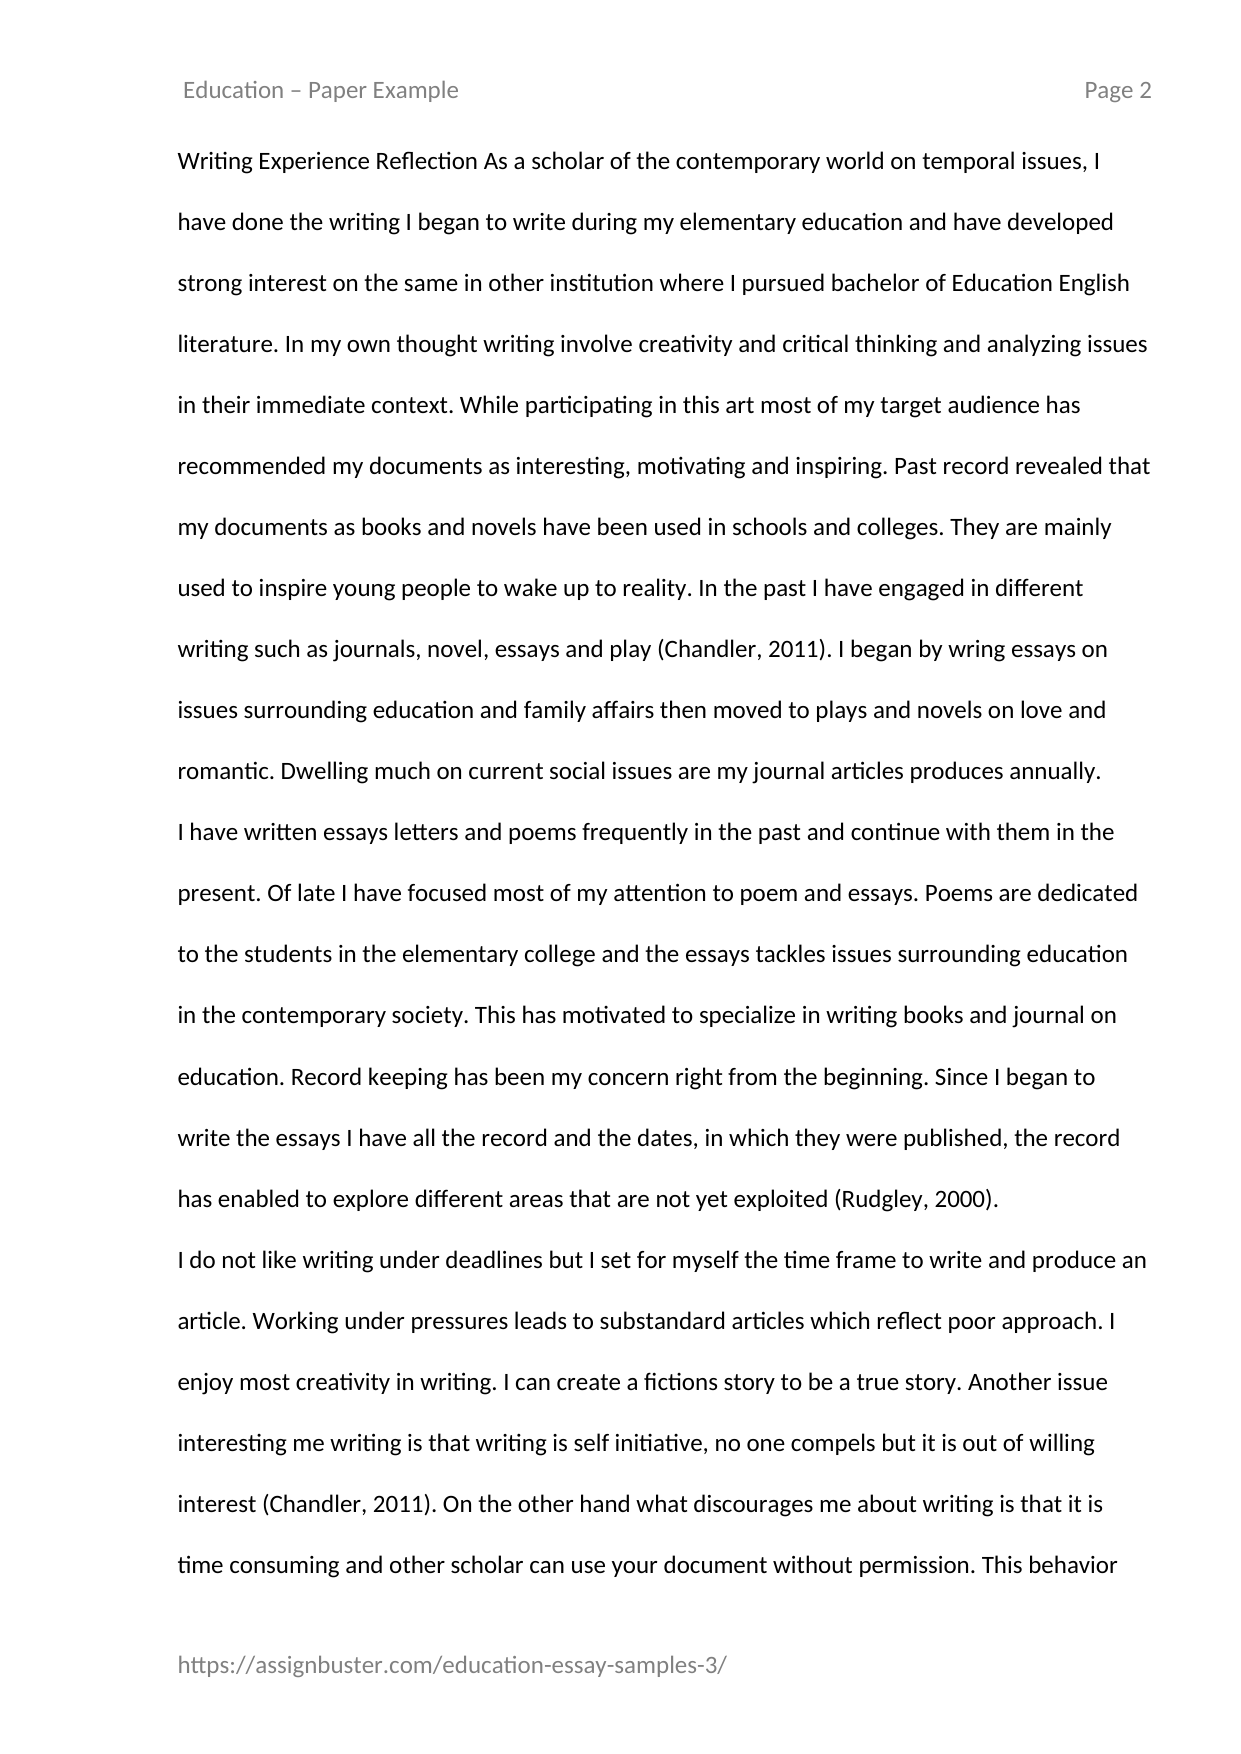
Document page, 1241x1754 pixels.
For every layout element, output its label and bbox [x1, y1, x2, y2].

text [177, 145, 1152, 1579]
